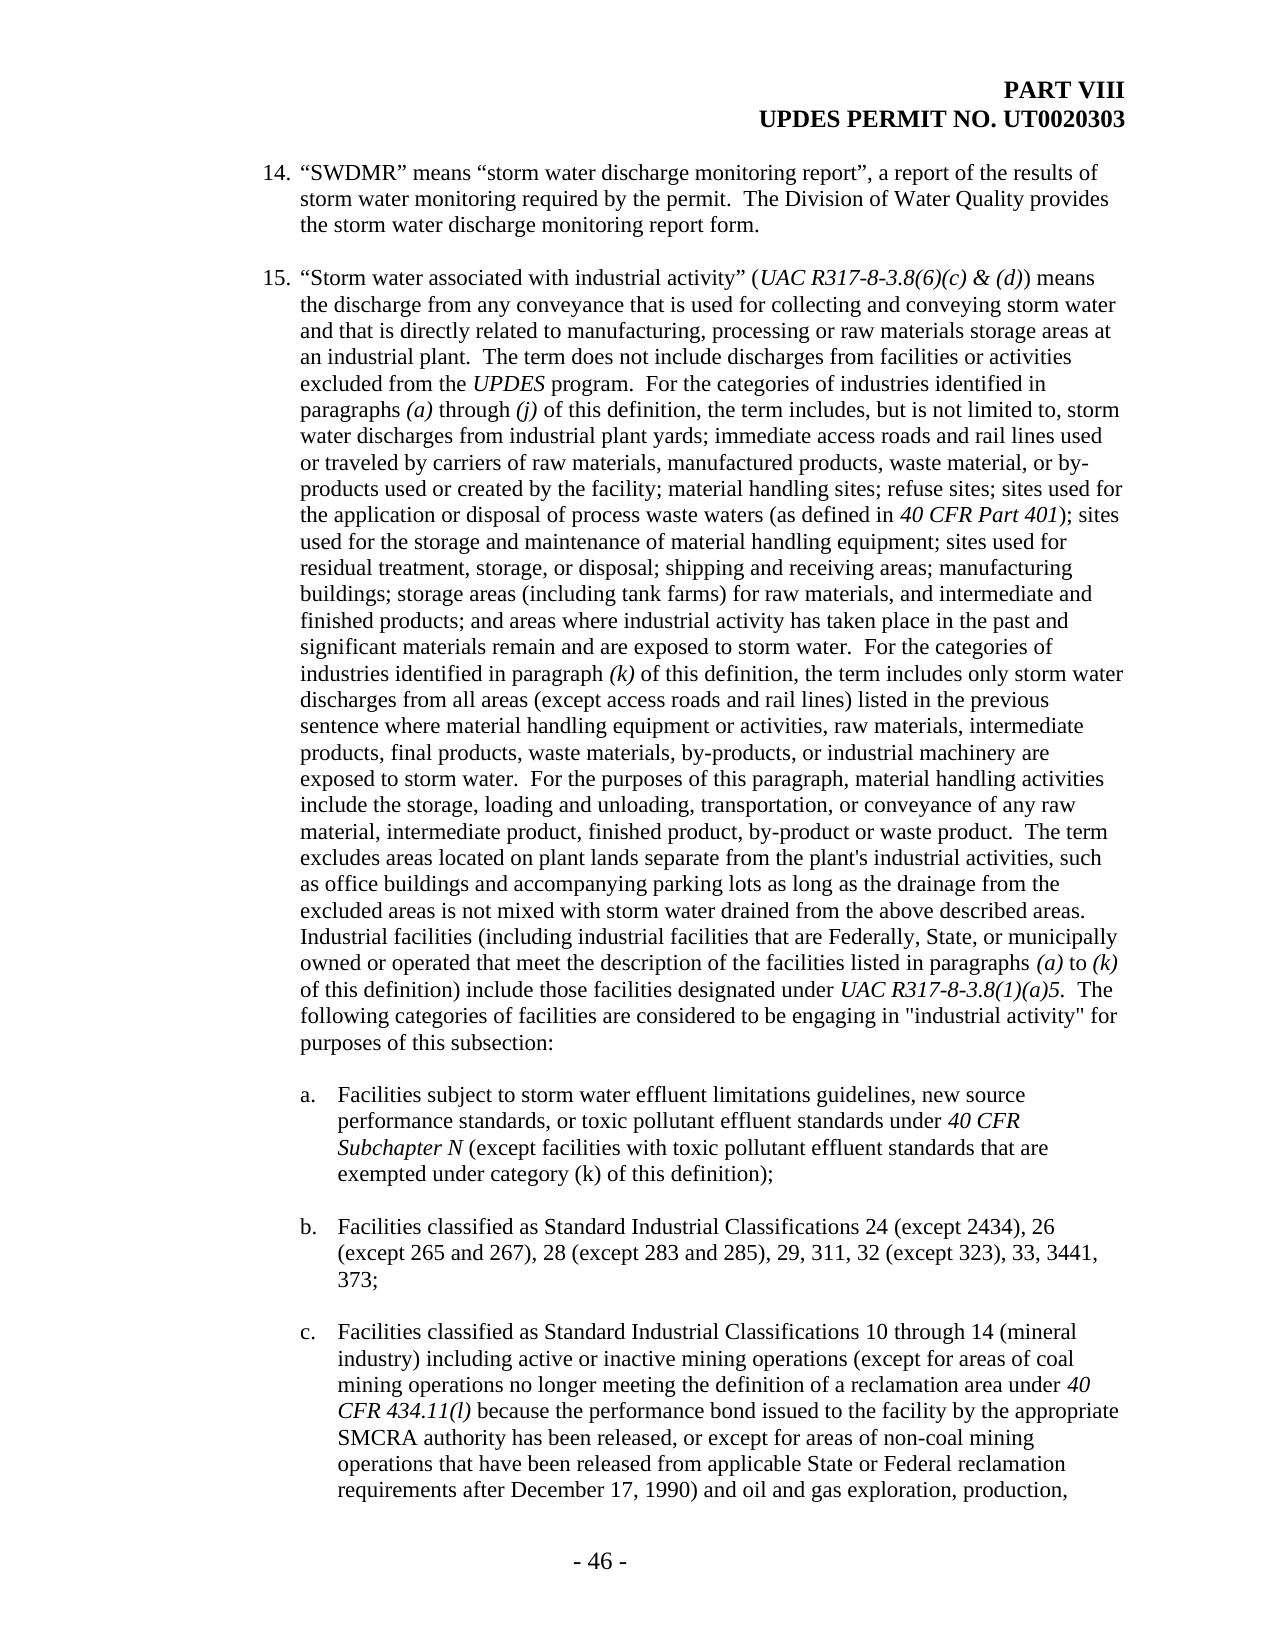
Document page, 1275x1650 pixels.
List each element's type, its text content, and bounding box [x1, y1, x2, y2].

list “Storm water associated with industrial activity” (UAC R317-8-3.8(6)(c) & (d)) means the discharge from any conveyance that is used for collecting and conveying storm water and that is directly related to manufacturing, processing or raw materials storage areas at an industrial plant. The term does not include discharges from facilities or activities excluded from the UPDES program. For the categories of industries identified in paragraphs (a) through (j) of this definition, the term includes, but is not limited to, storm water discharges from industrial plant yards; immediate access roads and rail lines used or traveled by carriers of raw materials, manufactured products, waste material, or by-products used or created by the facility; material handling sites; refuse sites; sites used for the application or disposal of process waste waters (as defined in 40 CFR Part 401); sites used for the storage and maintenance of material handling equipment; sites used for residual treatment, storage, or disposal; shipping and receiving areas; manufacturing buildings; storage areas (including tank farms) for raw materials, and intermediate and finished products; and areas where industrial activity has taken place in the past and significant materials remain and are exposed to storm water. For the categories of industries identified in paragraph (k) of this definition, the term includes only storm water discharges from all areas (except access roads and rail lines) listed in the previous sentence where material handling equipment or activities, raw materials, intermediate products, final products, waste materials, by-products, or industrial machinery are exposed to storm water. For the purposes of this paragraph, material handling activities include the storage, loading and unloading, transportation, or conveyance of any raw material, intermediate product, finished product, by-product or waste product. The term excludes areas located on plant lands separate from the plant's industrial activities, such as office buildings and accompanying parking lots as long as the drainage from the excluded areas is not mixed with storm water drained from the above described areas. Industrial facilities (including industrial facilities that are Federally, State, or municipally owned or operated that meet the description of the facilities listed in paragraphs (a) to (k) of this definition) include those facilities designated under UAC R317-8-3.8(1)(a)5. The following categories of facilities are considered to be engaging in "industrial activity" for purposes of this subsection: [262, 264, 1125, 1055]
list Facilities subject to storm water effluent limitations guidelines, new source performance standards, or toxic pollutant effluent standards under 40 CFR Subchapter N (except facilities with toxic pollutant effluent standards that are exempted under category (k) of this definition); [300, 1081, 1125, 1187]
list Facilities classified as Standard Industrial Classifications 24 (except 2434), 26 (except 265 and 267), 28 (except 283 and 285), 29, 311, 32 (except 323), 33, 3441, 373; [300, 1213, 1125, 1292]
list “SWDMR” means “storm water discharge monitoring report”, a report of the results of storm water monitoring required by the permit. The Division of Water Quality provides the storm water discharge monitoring report form. [262, 159, 1125, 238]
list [300, 1318, 1125, 1503]
